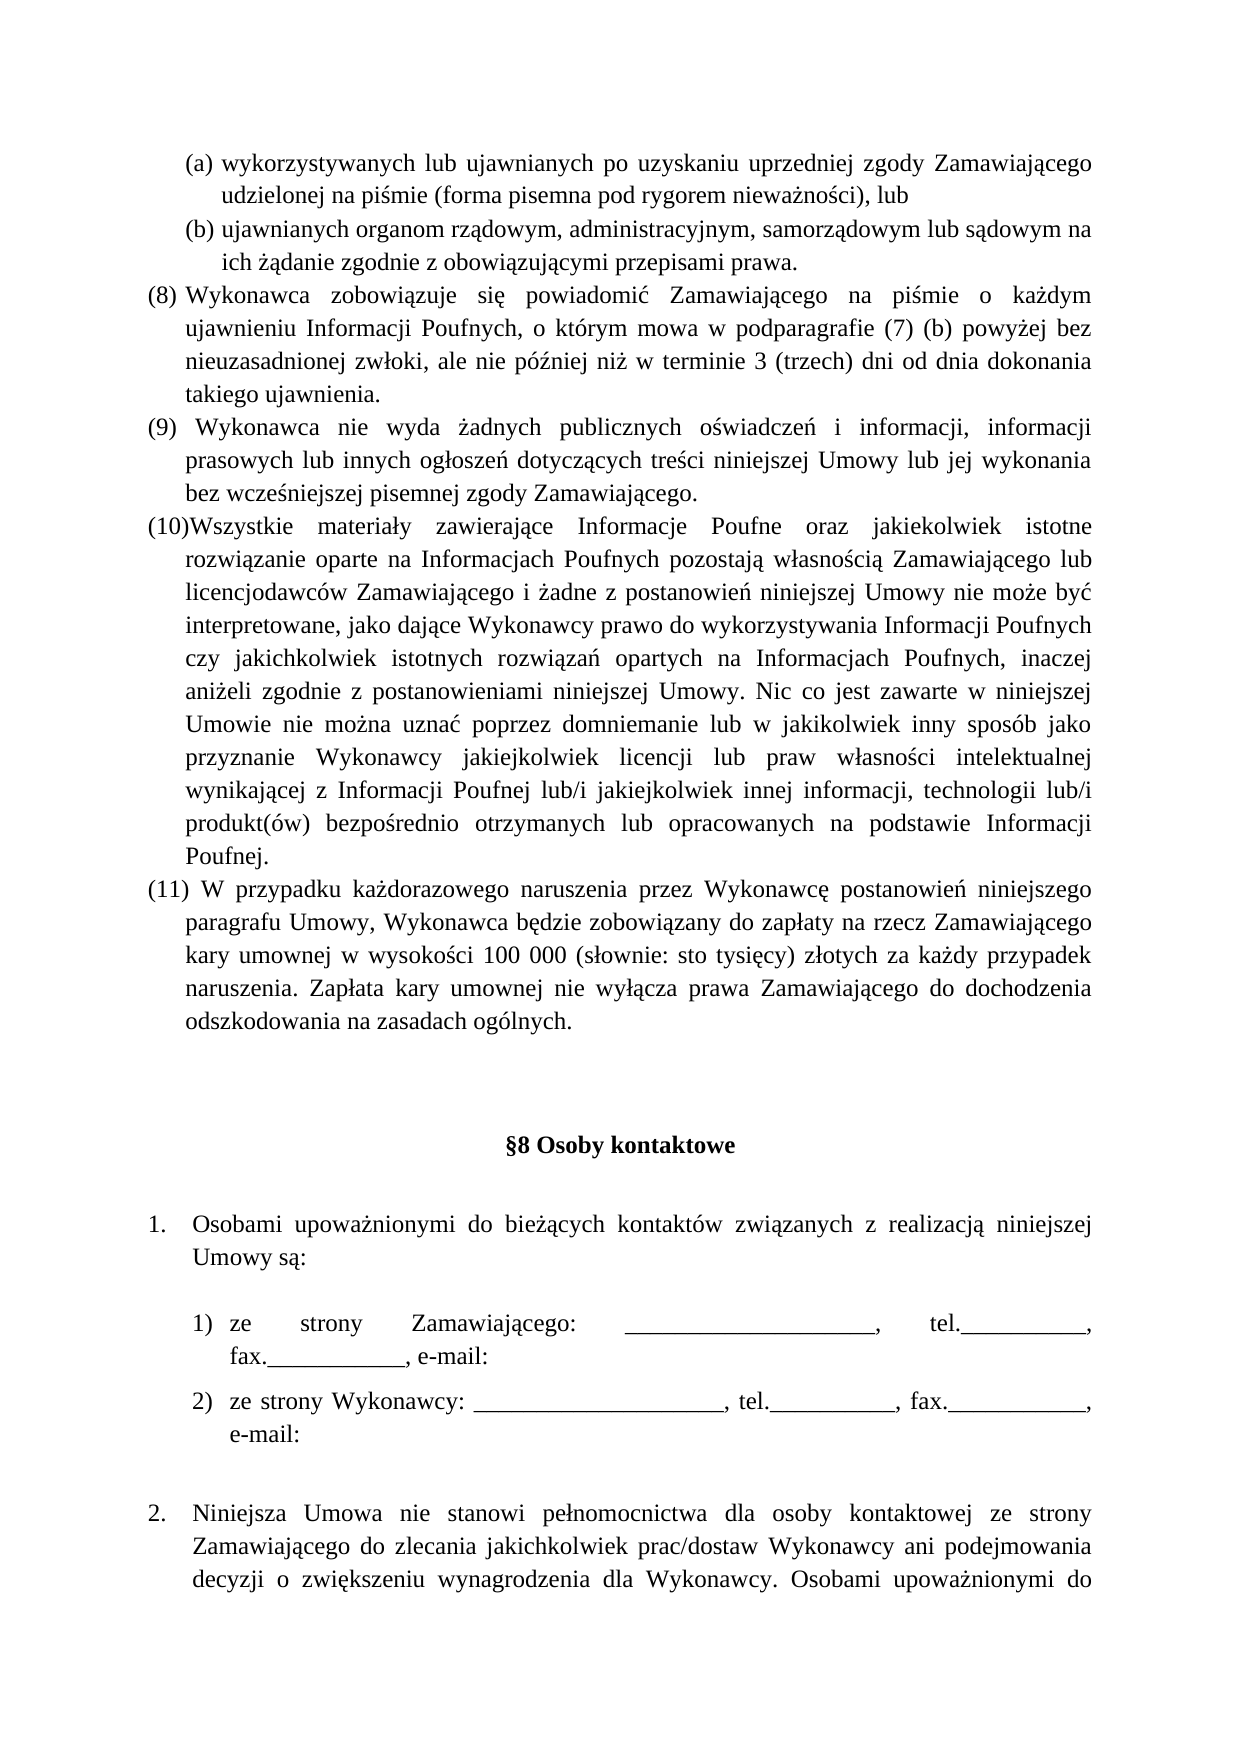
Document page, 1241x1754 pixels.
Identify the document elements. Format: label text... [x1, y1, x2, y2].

list Osobami upoważnionymi do bieżących kontaktów związanych z realizacją niniejszej Umowy są: [148, 1209, 1093, 1271]
list ze strony Wykonawcy: ____________________, tel.__________, fax.___________, e-mail: [192, 1386, 1093, 1448]
list (a) wykorzystywanych lub ujawnianych po uzyskaniu uprzedniej zgody Zamawiającego udzielonej na piśmie (forma pisemna pod rygorem nieważności), lub [185, 148, 1093, 209]
list (8) Wykonawca zobowiązuje się powiadomić Zamawiającego na piśmie o każdym ujawnieniu Informacji Poufnych, o którym mowa w podparagrafie (7) (b) powyżej bez nieuzasadnionej zwłoki, ale nie później niż w terminie 3 (trzech) dni od dnia dokonania takiego ujawnienia. [148, 280, 1093, 407]
list (b) ujawnianych organom rządowym, administracyjnym, samorządowym lub sądowym na ich żądanie zgodnie z obowiązującymi przepisami prawa. [185, 214, 1093, 275]
text §8 Osoby kontaktowe [148, 1130, 1093, 1159]
list (10)Wszystkie materiały zawierające Informacje Poufne oraz jakiekolwiek istotne rozwiązanie oparte na Informacjach Poufnych pozostają własnością Zamawiającego lub licencjodawców Zamawiającego i żadne z postanowień niniejszej Umowy nie może być interpretowane, jako dające Wykonawcy prawo do wykorzystywania Informacji Poufnych czy jakichkolwiek istotnych rozwiązań opartych na Informacjach Poufnych, inaczej aniżeli zgodnie z postanowieniami niniejszej Umowy. Nic co jest zawarte w niniejszej Umowie nie można uznać poprzez domniemanie lub w jakikolwiek inny sposób jako przyznanie Wykonawcy jakiejkolwiek licencji lub praw własności intelektualnej wynikającej z Informacji Poufnej lub/i jakiejkolwiek innej informacji, technologii lub/i produkt(ów) bezpośrednio otrzymanych lub opracowanych na podstawie Informacji Poufnej. [148, 511, 1093, 870]
list ze strony Zamawiającego: ____________________, tel.__________, fax.___________, e-mail: [192, 1308, 1093, 1369]
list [148, 1498, 1093, 1593]
list (11) W przypadku każdorazowego naruszenia przez Wykonawcę postanowień niniejszego paragrafu Umowy, Wykonawca będzie zobowiązany do zapłaty na rzecz Zamawiającego kary umownej w wysokości 100 000 (słownie: sto tysięcy) złotych za każdy przypadek naruszenia. Zapłata kary umownej nie wyłącza prawa Zamawiającego do dochodzenia odszkodowania na zasadach ogólnych. [148, 874, 1093, 1035]
list (9) Wykonawca nie wyda żadnych publicznych oświadczeń i informacji, informacji prasowych lub innych ogłoszeń dotyczących treści niniejszej Umowy lub jej wykonania bez wcześniejszej pisemnej zgody Zamawiającego. [148, 412, 1093, 507]
